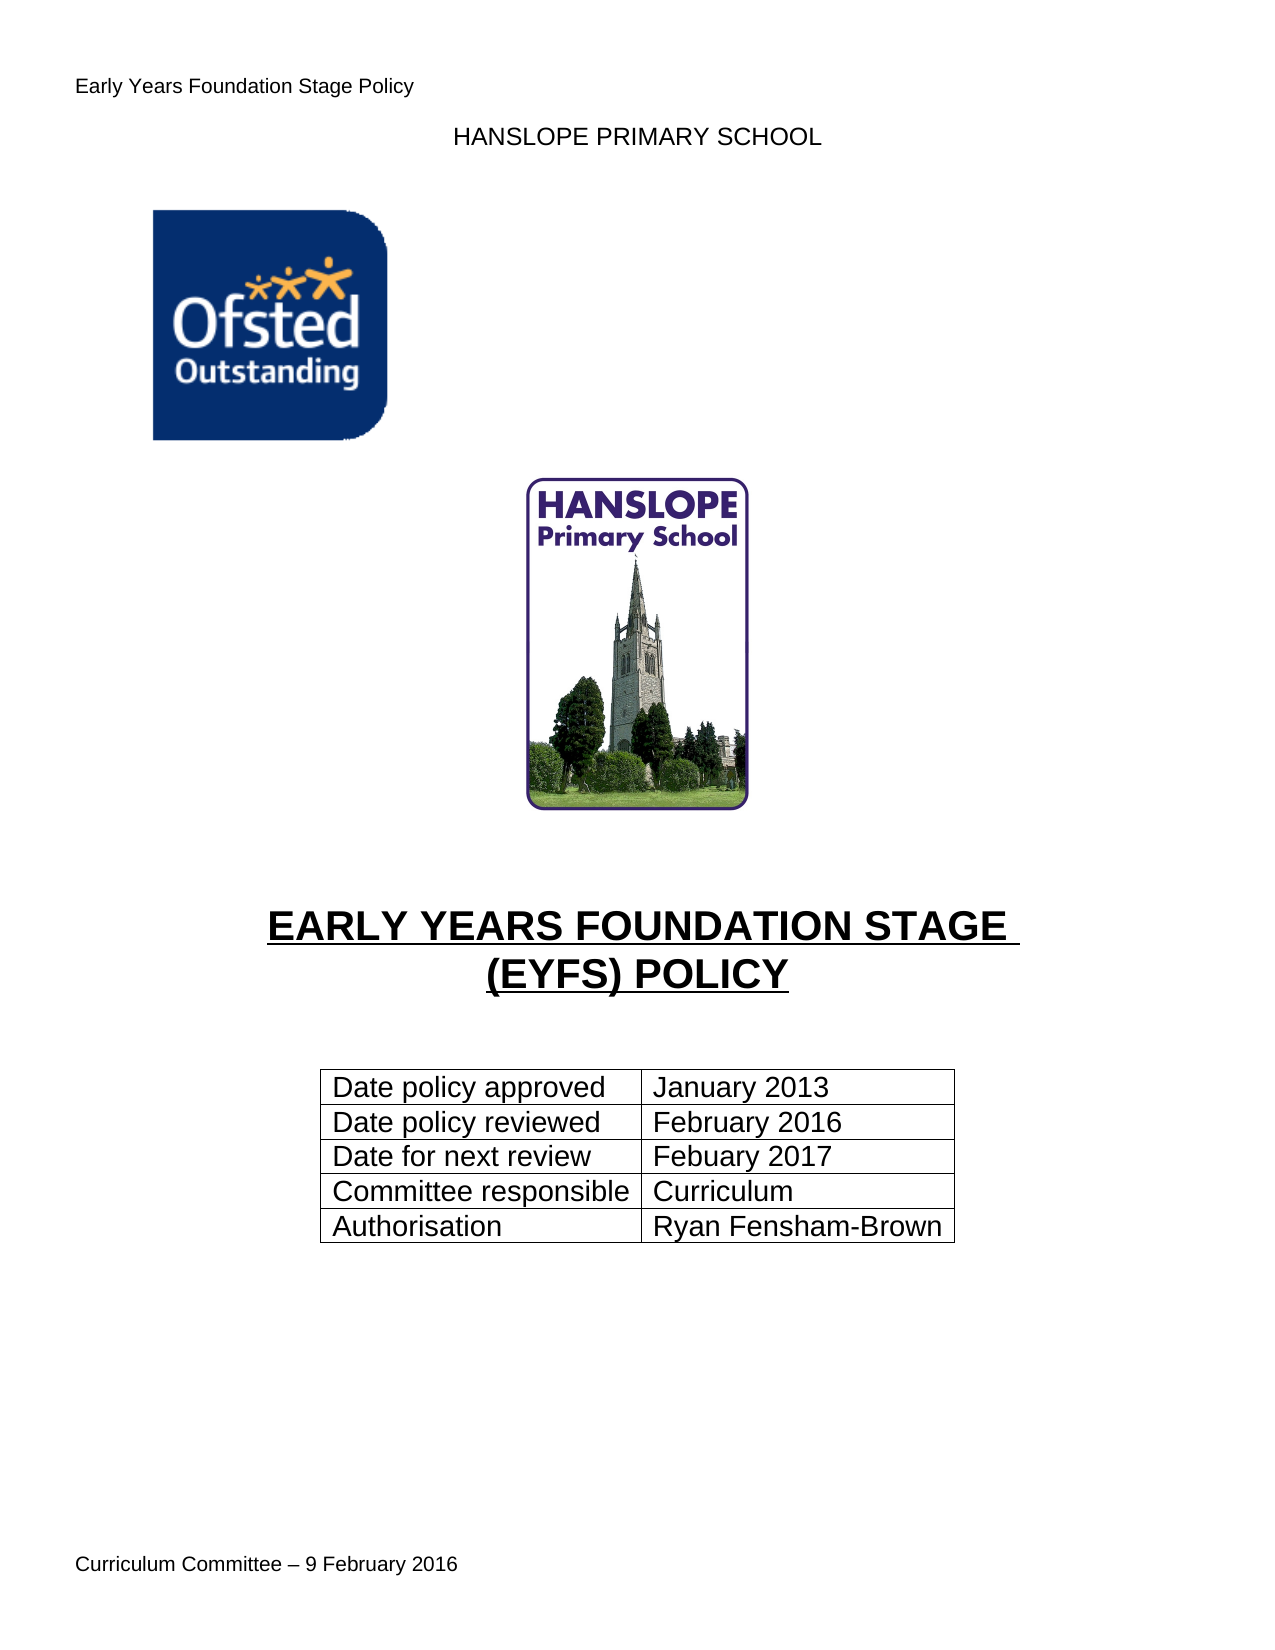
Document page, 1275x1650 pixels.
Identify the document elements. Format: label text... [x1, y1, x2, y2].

table_cell February 2016 [642, 1105, 954, 1138]
text (EYFS) POLICY [75, 949, 1200, 997]
table_cell Febuary 2017 [642, 1140, 954, 1173]
table_cell Committee responsible [321, 1174, 641, 1208]
text EARLY YEARS FOUNDATION STAGE [75, 902, 1200, 949]
table_cell Date policy reviewed [321, 1105, 641, 1138]
picture [519, 467, 756, 830]
table_header January 2013 [642, 1070, 954, 1104]
table_cell Date for next review [321, 1140, 641, 1173]
table_cell Ryan Fensham-Brown [642, 1209, 954, 1242]
table_header Date policy approved [321, 1070, 641, 1104]
picture [150, 207, 391, 444]
table_cell Authorisation [321, 1209, 641, 1242]
table_cell Curriculum [642, 1174, 954, 1208]
